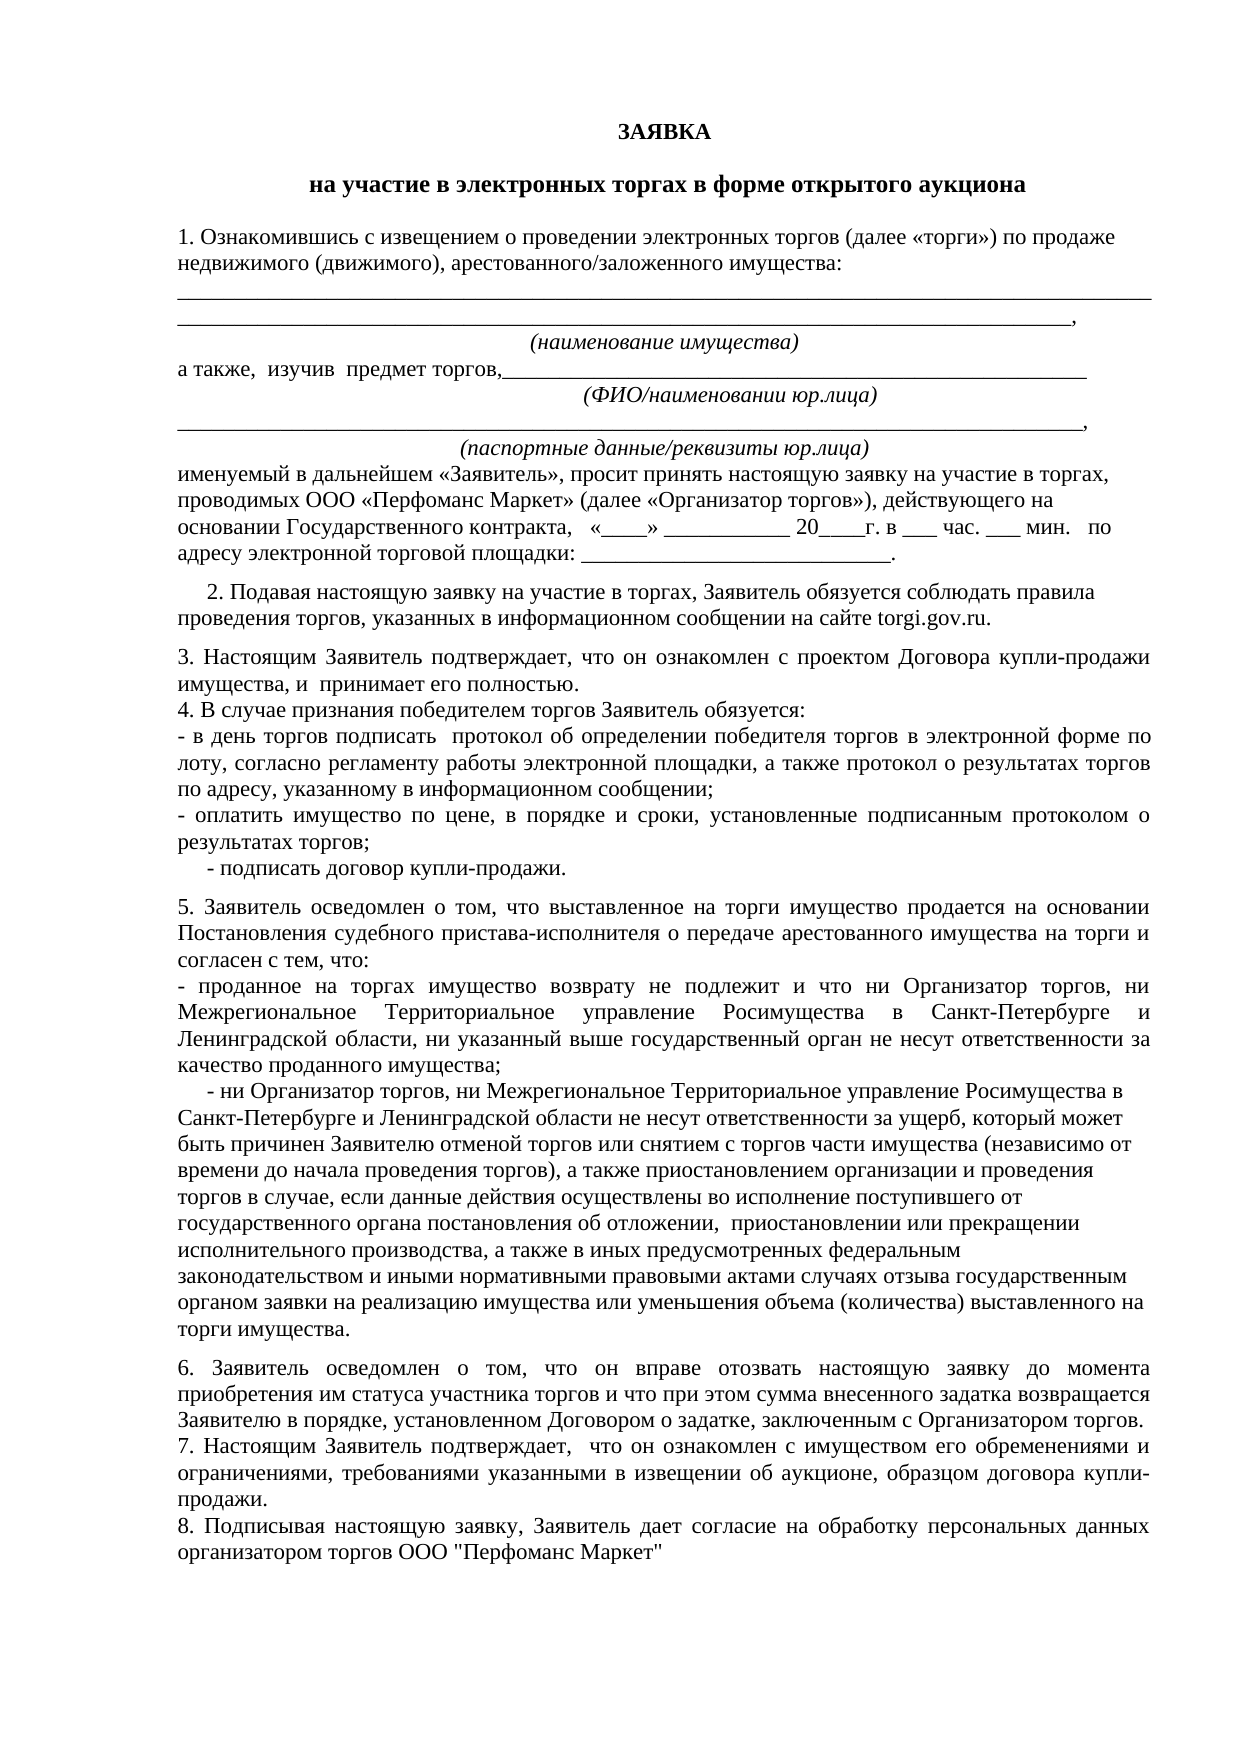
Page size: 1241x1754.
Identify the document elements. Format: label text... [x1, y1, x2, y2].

text 6. Заявитель осведомлен о том, что он вправе отозвать настоящую заявку до момента приобретения им статуса участника торгов и что при этом сумма внесенного задатка возвращается Заявителю в порядке, установленном Договором о задатке, заключенным с Организатором торгов. [177, 1353, 1152, 1433]
text - проданное на торгах имущество возврату не подлежит и что ни Организатор торгов, ни Межрегиональное Территориальное управление Росимущества в Санкт-Петербурге и Ленинградской области, ни указанный выше государственный орган не несут ответственности за качество проданного имущества; [177, 972, 1152, 1077]
text 1. Ознакомившись с извещением о проведении электронных торгов (далее «торги») по продаже недвижимого (движимого), арестованного/заложенного имущества: ___________________________________________________________________________________________________________________________________________________________________, [177, 300, 1152, 328]
text - оплатить имущество по цене, в порядке и сроки, установленные подписанным протоколом о результатах торгов; [177, 801, 1152, 854]
text (наименование имущества) [177, 328, 1152, 355]
text - подписать договор купли-продажи. [207, 854, 1152, 881]
text ЗАЯВКА [177, 118, 1152, 144]
text 8. Подписывая настоящую заявку, Заявитель дает согласие на обработку персональных данных организатором торгов ООО "Перфоманс Маркет" [177, 1512, 1152, 1564]
text на участие в электронных торгах в форме открытого аукциона [177, 169, 1152, 198]
text - ни Организатор торгов, ни Межрегиональное Территориальное управление Росимущества в Санкт-Петербурге и Ленинградской области не несут ответственности за ущерб, который может быть причинен Заявителю отменой торгов или снятием с торгов части имущества (независимо от времени до начала проведения торгов), а также приостановлением организации и проведения торгов в случае, если данные действия осуществлены во исполнение поступившего от государственного органа постановления об отложении, приостановлении или прекращении исполнительного производства, а также в иных предусмотренных федеральным законодательством и иными нормативными правовыми актами случаях отзыва государственным органом заявки на реализацию имущества или уменьшения объема (количества) выставленного на торги имущества. [177, 1077, 1152, 1341]
text именуемый в дальнейшем «Заявитель», просит принять настоящую заявку на участие в торгах, проводимых ООО «Перфоманс Маркет» (далее «Организатор торгов»), действующего на основании Государственного контракта, «____» ___________ 20____г. в ___ час. ___ мин. по адресу электронной торговой площадки: ___________________________. [177, 460, 1152, 566]
text 7. Настоящим Заявитель подтверждает, что он ознакомлен с имуществом его обременениями и ограничениями, требованиями указанными в извещении об аукционе, образцом договора купли-продажи. [177, 1433, 1152, 1512]
text (паспортные данные/реквизиты юр.лица) [177, 434, 1152, 460]
text - в день торгов подписать протокол об определении победителя торгов в электронной форме по лоту, согласно регламенту работы электронной площадки, а также протокол о результатах торгов по адресу, указанному в информационном сообщении; [177, 722, 1152, 801]
text _______________________________________________________________________________, [177, 407, 1152, 434]
text 3. Настоящим Заявитель подтверждает, что он ознакомлен с проектом Договора купли-продажи имущества, и принимает его полностью. [177, 643, 1152, 696]
text 4. В случае признания победителем торгов Заявитель обязуется: [177, 696, 1152, 722]
text 1. Ознакомившись с извещением о проведении электронных торгов (далее «торги») по продаже недвижимого (движимого), арестованного/заложенного имущества: ___________________________________________________________________________________________________________________________________________________________________, [177, 223, 1152, 299]
text (ФИО/наименовании юр.лица) [177, 381, 1152, 407]
text 2. Подавая настоящую заявку на участие в торгах, Заявитель обязуется соблюдать правила проведения торгов, указанных в информационном сообщении на сайте torgi.gov.ru. [177, 578, 1152, 631]
text а также, изучив предмет торгов,___________________________________________________ [177, 355, 1152, 381]
text 5. Заявитель осведомлен о том, что выставленное на торги имущество продается на основании Постановления судебного пристава-исполнителя о передаче арестованного имущества на торги и согласен с тем, что: [177, 893, 1152, 972]
